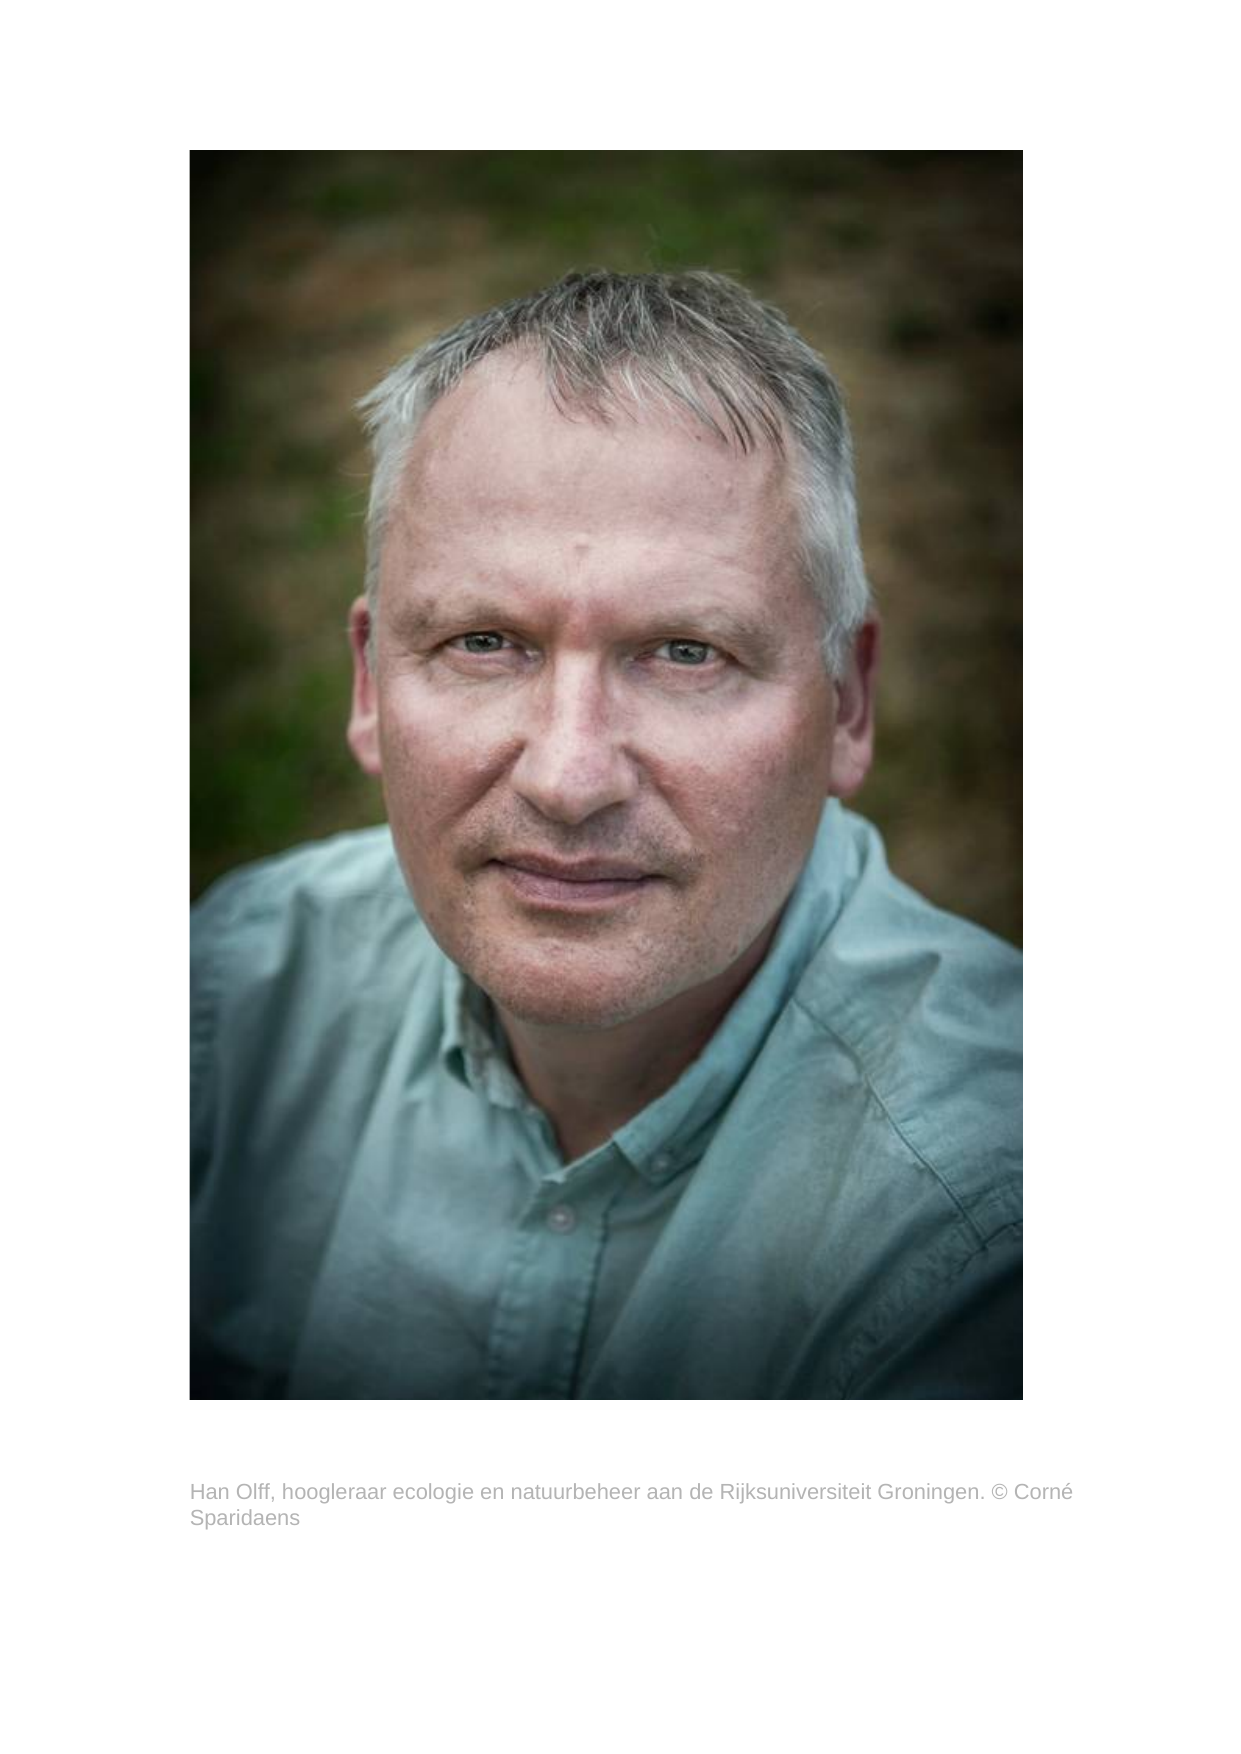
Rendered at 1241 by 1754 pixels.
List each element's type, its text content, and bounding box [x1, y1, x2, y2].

text Han Olff, hoogleraar ecologie en natuurbeheer aan de Rijksuniversiteit Groningen. © Corné Sparidaens [300, 1479, 1082, 1529]
picture [189, 150, 1023, 1400]
